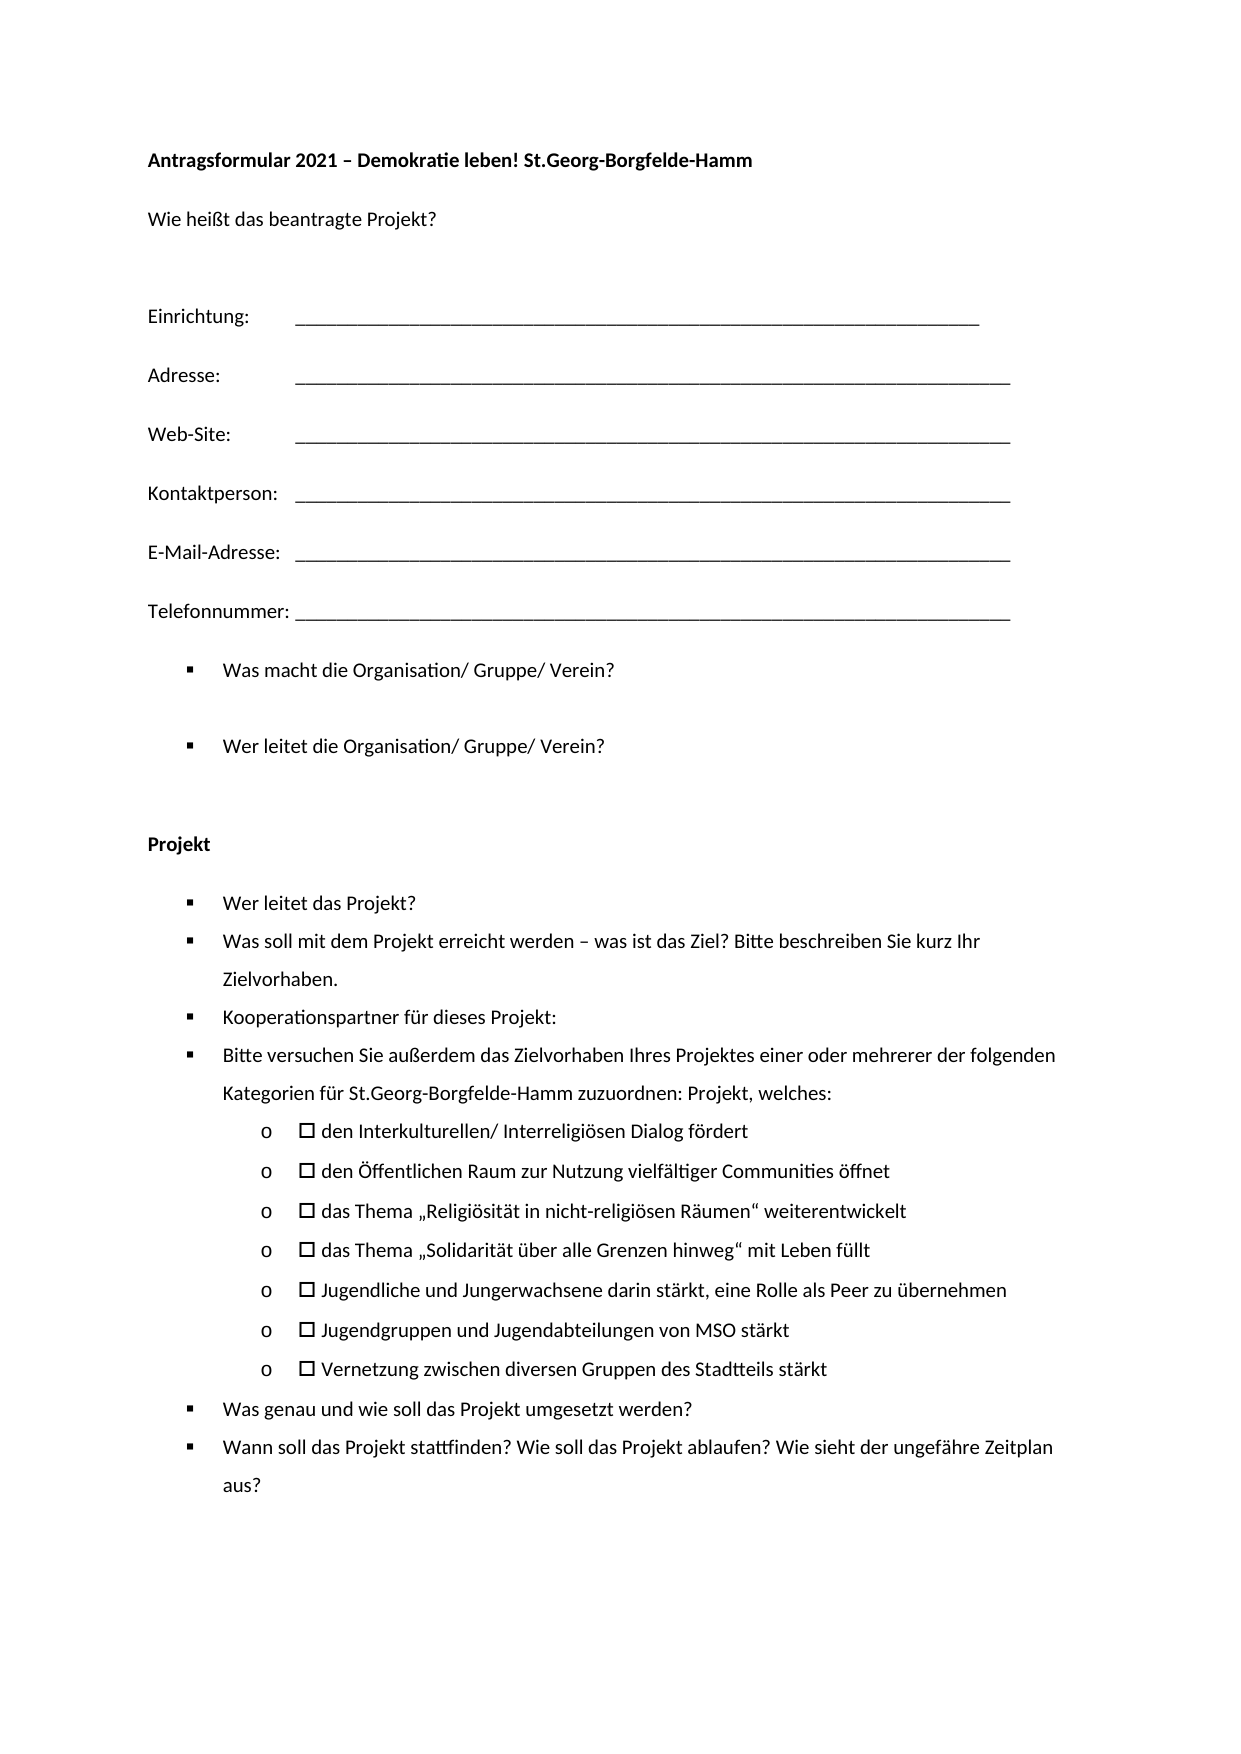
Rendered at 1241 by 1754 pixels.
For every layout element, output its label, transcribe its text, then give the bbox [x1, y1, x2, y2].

text Kontaktperson: _____________________________________________________________________ [148, 481, 1093, 506]
list Was soll mit dem Projekt erreicht werden – was ist das Ziel? Bitte beschreiben Sie kurz Ihr Zielvorhaben. [185, 928, 1093, 991]
list Bitte versuchen Sie außerdem das Zielvorhaben Ihres Projektes einer oder mehrerer der folgenden Kategorien für St.Georg-Borgfelde-Hamm zuzuordnen: Projekt, welches: [185, 1042, 1093, 1106]
list Wann soll das Projekt stattfinden? Wie soll das Projekt ablaufen? Wie sieht der ungefähre Zeitplan aus? [185, 1434, 1093, 1498]
text E-Mail-Adresse: _____________________________________________________________________ [148, 539, 1093, 565]
list Vernetzung zwischen diversen Gruppen des Stadtteils stärkt [260, 1357, 1093, 1383]
list Wer leitet die Organisation/ Gruppe/ Verein? [185, 734, 1093, 759]
list das Thema „Religiösität in nicht-religiösen Räumen“ weiterentwickelt [260, 1198, 1093, 1224]
list Was macht die Organisation/ Gruppe/ Verein? [185, 657, 1093, 683]
list den Interkulturellen/ Interreligiösen Dialog fördert [260, 1118, 1093, 1145]
text Telefonnummer: _____________________________________________________________________ [148, 598, 1093, 624]
text Antragsformular 2021 – Demokratie leben! St.Georg-Borgfelde-Hamm [148, 148, 1093, 173]
text Adresse: _____________________________________________________________________ [148, 363, 1093, 388]
text Web-Site: _____________________________________________________________________ [148, 422, 1093, 447]
list Jugendgruppen und Jugendabteilungen von MSO stärkt [260, 1317, 1093, 1343]
list Wer leitet das Projekt? [185, 890, 1093, 915]
text Einrichtung: __________________________________________________________________ [148, 304, 1093, 329]
list Was genau und wie soll das Projekt umgesetzt werden? [185, 1396, 1093, 1422]
list das Thema „Solidarität über alle Grenzen hinweg“ mit Leben füllt [260, 1237, 1093, 1264]
list Jugendliche und Jungerwachsene darin stärkt, eine Rolle als Peer zu übernehmen [260, 1277, 1093, 1304]
list Kooperationspartner für dieses Projekt: [185, 1004, 1093, 1029]
text Wie heißt das beantragte Projekt? [148, 207, 1093, 232]
text Projekt [148, 831, 1093, 856]
list den Öffentlichen Raum zur Nutzung vielfältiger Communities öffnet [260, 1158, 1093, 1184]
